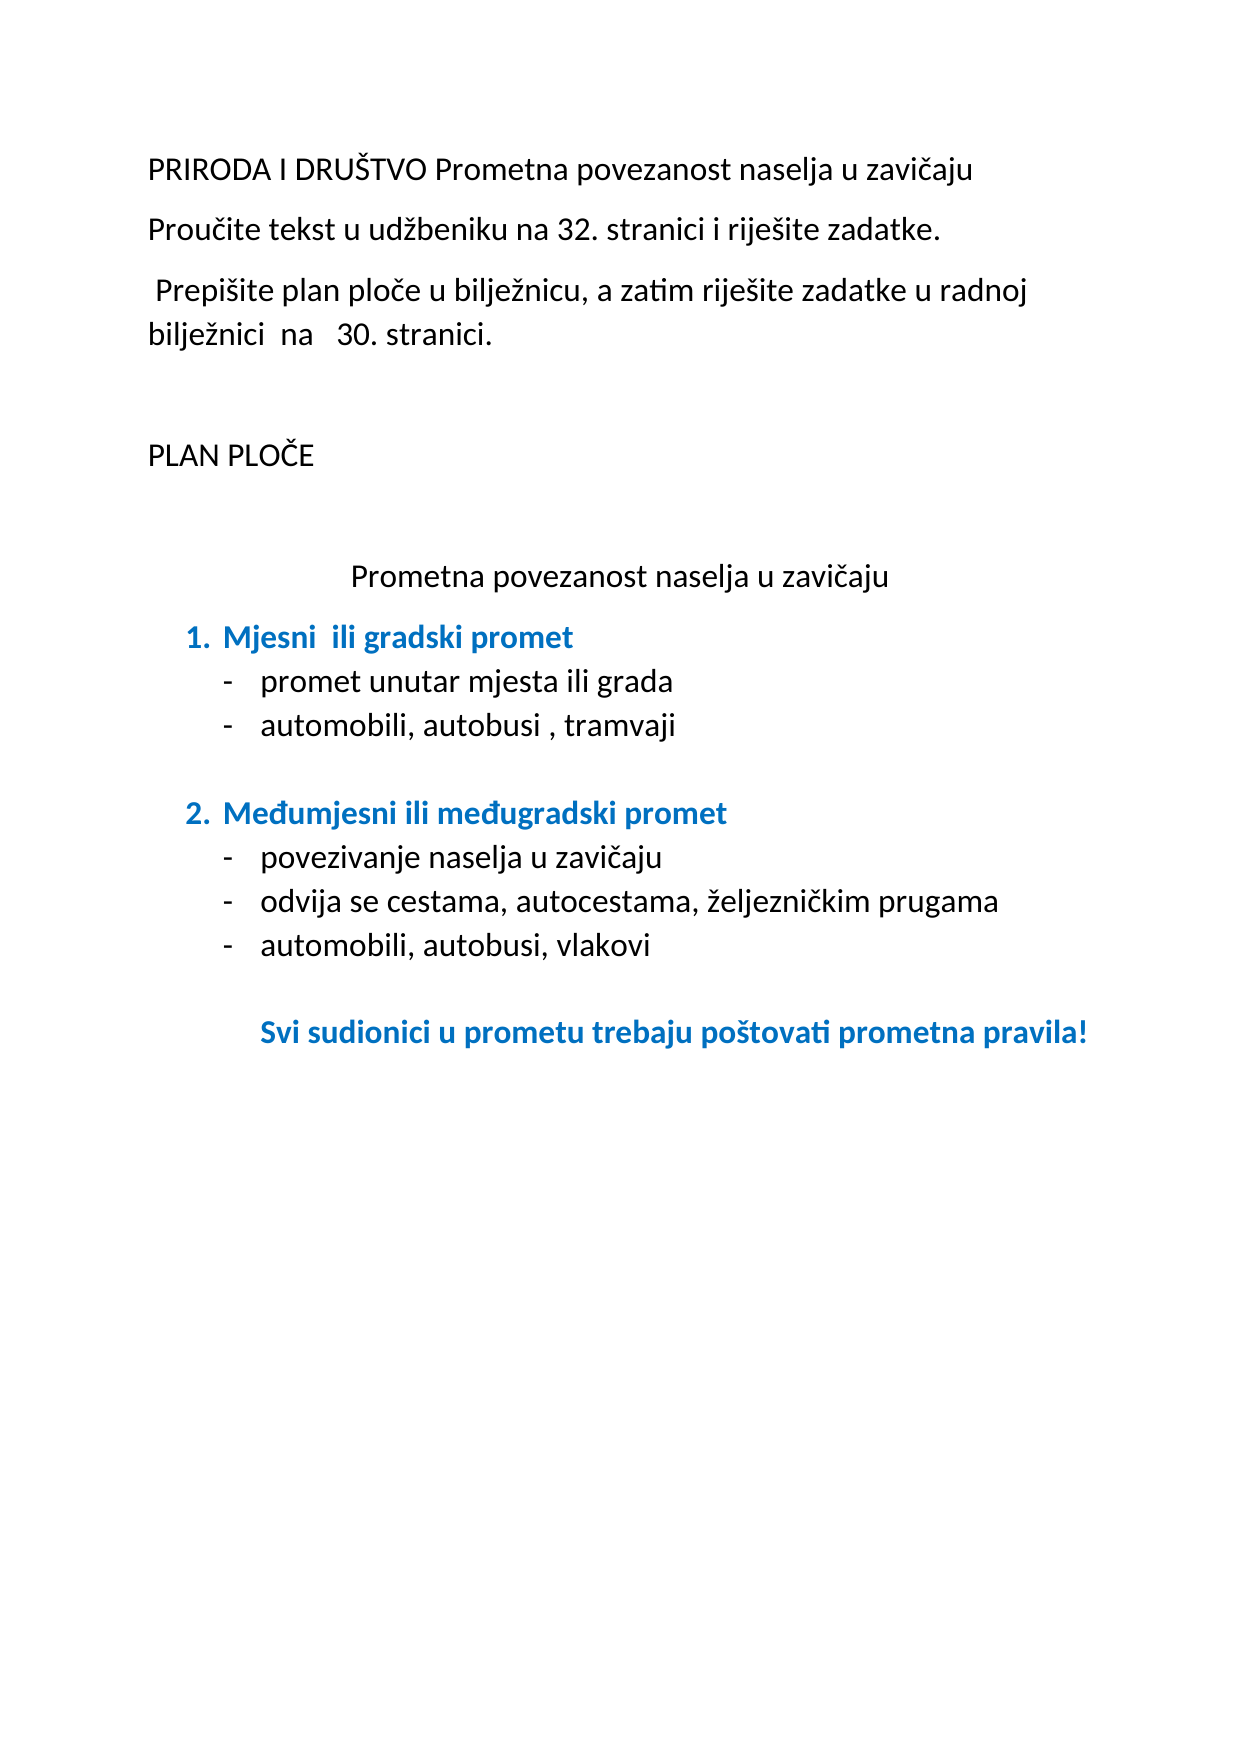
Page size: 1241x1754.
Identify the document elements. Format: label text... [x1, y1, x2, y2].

text Proučite tekst u udžbeniku na 32. stranici i riješite zadatke. [148, 208, 1093, 249]
list promet unutar mjesta ili grada [223, 660, 1093, 701]
text Prometna povezanost naselja u zavičaju [148, 555, 1093, 596]
list povezivanje naselja u zavičaju [223, 836, 1093, 876]
list Međumjesni ili međugradski promet [185, 792, 1093, 832]
text Prepišite plan ploče u bilježnicu, a zatim riješite zadatke u radnoj bilježnici na 30. stranici. [148, 269, 1093, 353]
list automobili, autobusi , tramvaji [223, 704, 1093, 744]
text PRIRODA I DRUŠTVO Prometna povezanost naselja u zavičaju [148, 148, 1093, 188]
text PLAN PLOČE [148, 434, 1093, 475]
list odvija se cestama, autocestama, željezničkim prugama [223, 880, 1093, 920]
list Mjesni ili gradski promet [185, 616, 1093, 657]
list automobili, autobusi, vlakovi [223, 924, 1093, 964]
list Svi sudionici u prometu trebaju poštovati prometna pravila! [260, 1012, 1093, 1052]
